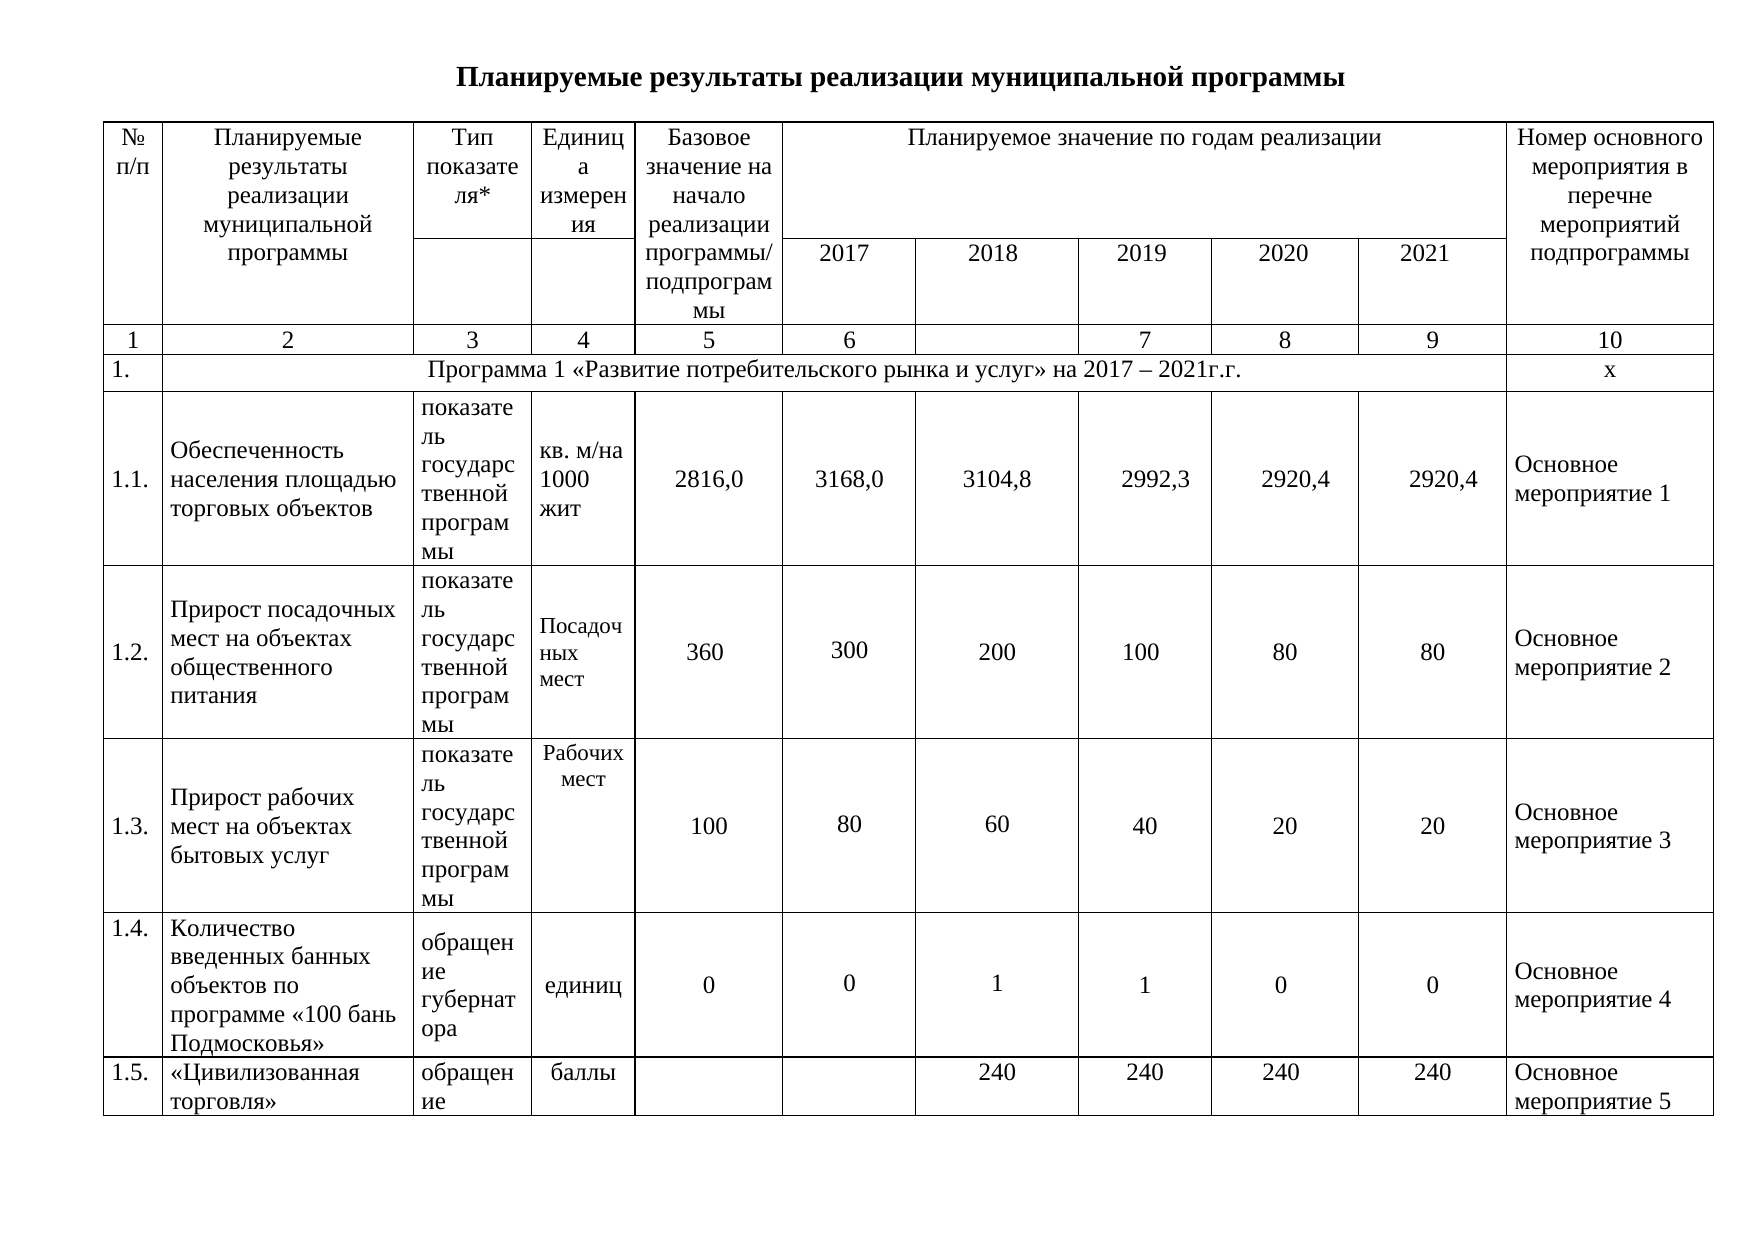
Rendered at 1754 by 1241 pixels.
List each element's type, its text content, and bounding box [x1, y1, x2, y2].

table_cell 1.5. [104, 1058, 162, 1115]
table_cell 2992,3 [1079, 392, 1211, 564]
table_cell 3168,0 [783, 392, 915, 564]
table_cell 240 [1212, 1058, 1358, 1115]
table_cell 100 [1079, 566, 1211, 738]
table_cell 80 [1212, 566, 1358, 738]
table_cell 2018 [916, 239, 1078, 324]
table_cell 1 [104, 325, 162, 353]
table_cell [1507, 1058, 1713, 1115]
table_cell 240 [916, 1058, 1078, 1115]
table_cell Основное мероприятие 1 [1507, 392, 1713, 564]
table_cell обращение губернатора [414, 913, 531, 1056]
table_cell Обеспеченность населения площадью торговых объектов [163, 392, 413, 564]
table_cell Рабочих мест [532, 739, 634, 912]
table_cell 7 [1079, 325, 1211, 353]
table_cell [783, 1058, 915, 1115]
table_cell 3 [414, 325, 531, 353]
table_cell 8 [1212, 325, 1358, 353]
table_header № п/п [104, 123, 162, 324]
table_cell Количество введенных банных объектов по программе «100 бань Подмосковья» [163, 913, 413, 1056]
table_cell Прирост посадочных мест на объектах общественного питания [163, 566, 413, 738]
table_header Планируемое значение по годам реализации [783, 123, 1506, 237]
table_cell 40 [1079, 739, 1211, 912]
table_cell 2 [163, 325, 413, 353]
table_cell 4 [532, 325, 634, 353]
table_cell 2017 [783, 239, 915, 324]
table_header Единица измерения [532, 123, 634, 237]
table_cell 1.2. [104, 566, 162, 738]
table_cell 2021 [1359, 239, 1506, 324]
table_cell 2816,0 [636, 392, 782, 564]
table_cell х [1507, 355, 1713, 391]
table_cell 20 [1359, 739, 1506, 912]
table_cell Основное мероприятие 3 [1507, 739, 1713, 912]
table_cell Основное мероприятие 2 [1507, 566, 1713, 738]
table_cell [414, 239, 531, 324]
table_cell [636, 1058, 782, 1115]
table_cell 100 [636, 739, 782, 912]
table_cell 20 [1212, 739, 1358, 912]
table_cell 2019 [1079, 239, 1211, 324]
table_cell 9 [1359, 325, 1506, 353]
table_cell 6 [783, 325, 915, 353]
table_cell 240 [1079, 1058, 1211, 1115]
table_cell кв. м/на 1000 жит [532, 392, 634, 564]
table_cell 3104,8 [916, 392, 1078, 564]
table_header Базовое значение на начало реализации программы/подпрограммы [636, 123, 782, 324]
table_cell баллы [532, 1058, 634, 1115]
table_cell 1. [104, 355, 162, 391]
table_cell показатель государственной программы [414, 392, 531, 564]
table_cell 2920,4 [1212, 392, 1358, 564]
table_cell 60 [916, 739, 1078, 912]
table_header Планируемые результаты реализации муниципальной программы [163, 123, 413, 324]
table_cell 80 [783, 739, 915, 912]
table_cell Программа 1 «Развитие потребительского рынка и услуг» на 2017 – 2021г.г. [163, 355, 1506, 391]
table_cell 2020 [1212, 239, 1358, 324]
table_cell 1.4. [104, 913, 162, 1056]
table_cell Посадочных мест [532, 566, 634, 738]
table_cell единиц [532, 913, 634, 1056]
table_cell 0 [636, 913, 782, 1056]
table_cell 1.1. [104, 392, 162, 564]
table_cell 200 [916, 566, 1078, 738]
table_cell 240 [1359, 1058, 1506, 1115]
table_cell 80 [1359, 566, 1506, 738]
table_cell 5 [636, 325, 782, 353]
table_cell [414, 1058, 531, 1115]
table_cell 300 [783, 566, 915, 738]
table_header Тип показателя* [414, 123, 531, 237]
table_cell Прирост рабочих мест на объектах бытовых услуг [163, 739, 413, 912]
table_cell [163, 1058, 413, 1115]
table_cell 0 [1359, 913, 1506, 1056]
table_cell показатель государственной программы [414, 566, 531, 738]
table_cell [532, 239, 634, 324]
table_cell 360 [636, 566, 782, 738]
table_cell 1.3. [104, 739, 162, 912]
table_cell 1 [1079, 913, 1211, 1056]
table_cell 0 [1212, 913, 1358, 1056]
table_cell [916, 325, 1078, 353]
table_cell Основное мероприятие 4 [1507, 913, 1713, 1056]
table_cell показатель государственной программы [414, 739, 531, 912]
table_header Номер основного мероприятия в перечне мероприятий подпрограммы [1507, 123, 1713, 324]
text Планируемые результаты реализации муниципальной программы [118, 59, 1683, 93]
table_cell 1 [916, 913, 1078, 1056]
table_cell 2920,4 [1359, 392, 1506, 564]
table_cell 0 [783, 913, 915, 1056]
table_cell 10 [1507, 325, 1713, 353]
